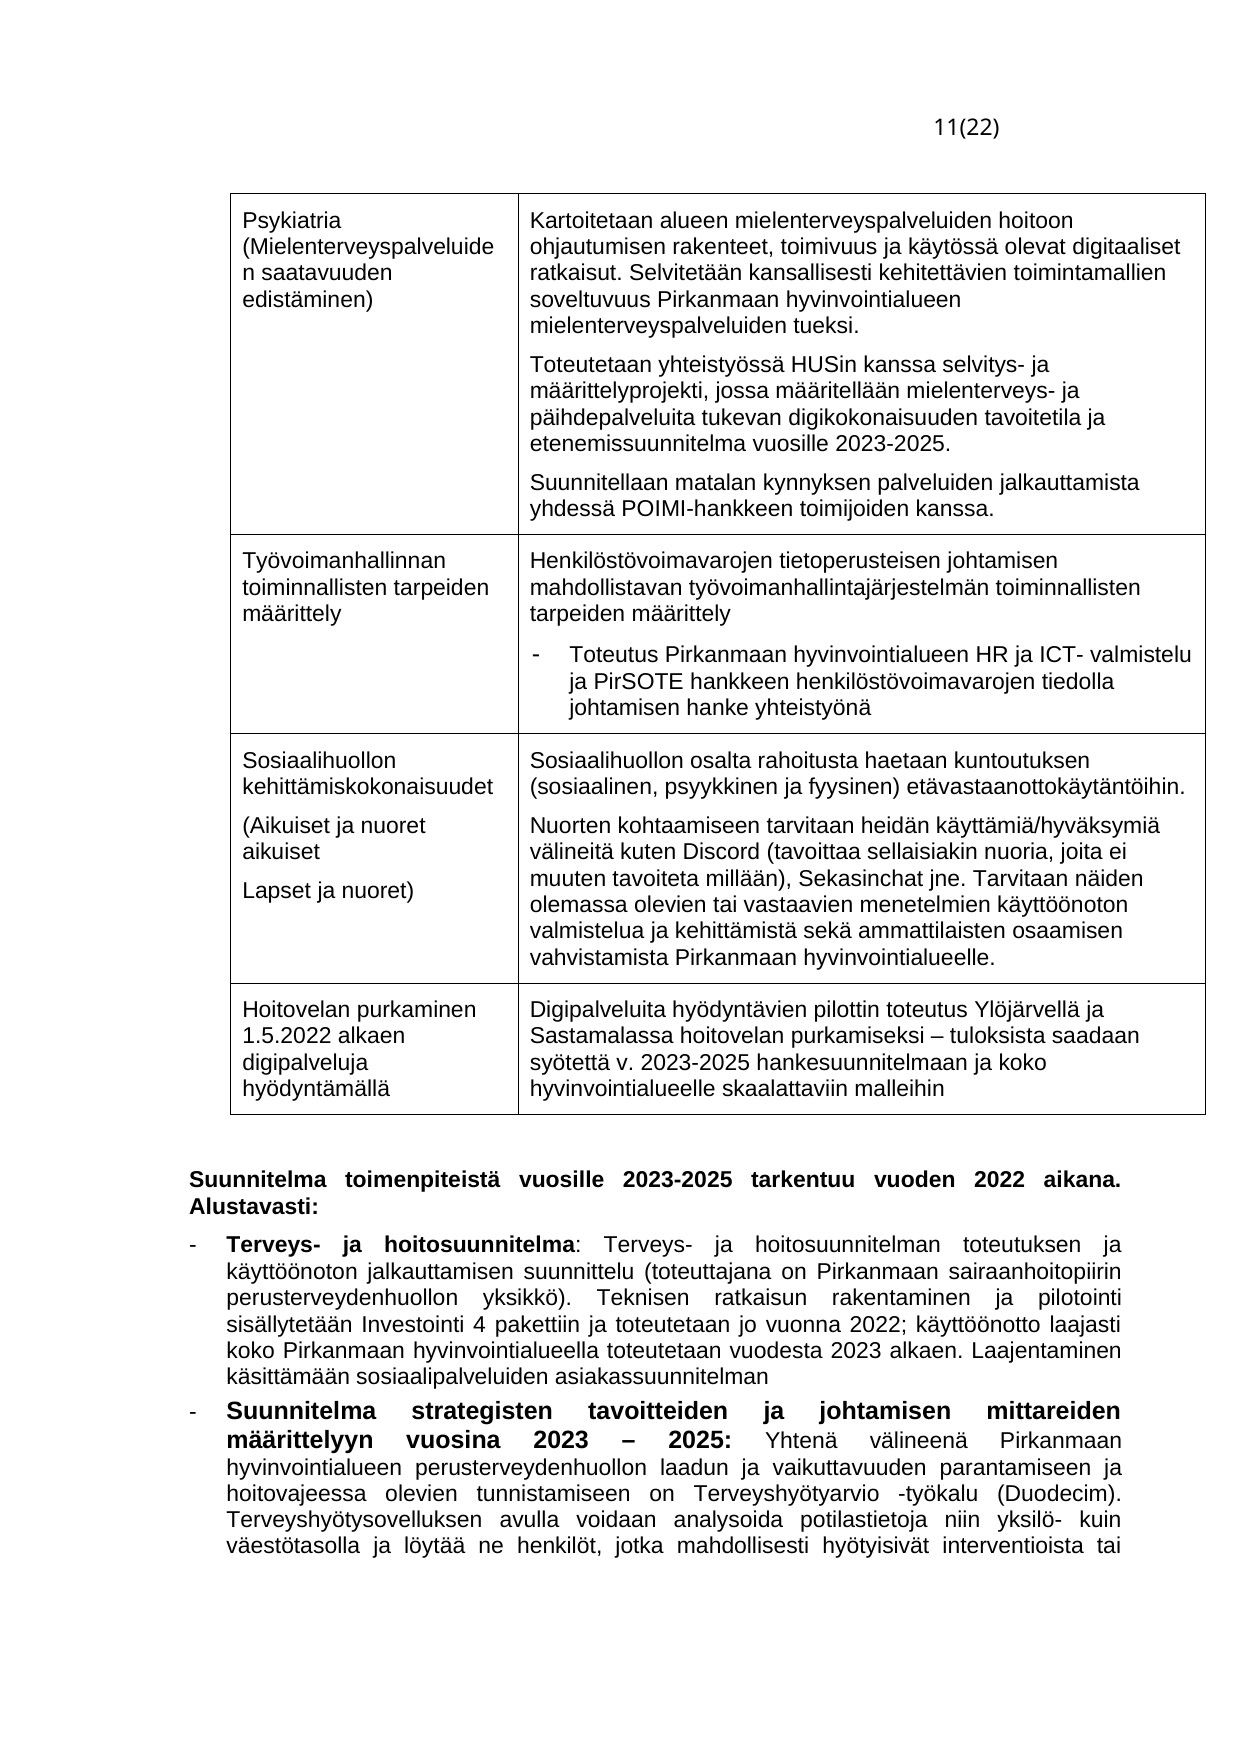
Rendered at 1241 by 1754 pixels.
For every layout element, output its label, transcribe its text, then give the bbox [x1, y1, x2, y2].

table_cell Sosiaalihuollon kehittämiskokonaisuudet (Aikuiset ja nuoret aikuiset Lapset ja nuoret) [231, 734, 518, 982]
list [189, 1396, 1122, 1559]
table_cell Sosiaalihuollon osalta rahoitusta haetaan kuntoutuksen (sosiaalinen, psyykkinen ja fyysinen) etävastaanottokäytäntöihin. Nuorten kohtaamiseen tarvitaan heidän käyttämiä/hyväksymiä välineitä kuten Discord (tavoittaa sellaisiakin nuoria, joita ei muuten tavoiteta millään), Sekasinchat jne. Tarvitaan näiden olemassa olevien tai vastaavien menetelmien käyttöönoton valmistelua ja kehittämistä sekä ammattilaisten osaamisen vahvistamista Pirkanmaan hyvinvointialueelle. [519, 734, 1205, 982]
table_cell Kartoitetaan alueen mielenterveyspalveluiden hoitoon ohjautumisen rakenteet, toimivuus ja käytössä olevat digitaaliset ratkaisut. Selvitetään kansallisesti kehitettävien toimintamallien soveltuvuus Pirkanmaan hyvinvointialueen mielenterveyspalveluiden tueksi. Toteutetaan yhteistyössä HUSin kanssa selvitys- ja määrittelyprojekti, jossa määritellään mielenterveys- ja päihdepalveluita tukevan digikokonaisuuden tavoitetila ja etenemissuunnitelma vuosille 2023-2025. Suunnitellaan matalan kynnyksen palveluiden jalkauttamista yhdessä POIMI-hankkeen toimijoiden kanssa. [519, 194, 1205, 534]
table_cell Työvoimanhallinnan toiminnallisten tarpeiden määrittely [231, 535, 518, 733]
table_cell Psykiatria (Mielenterveyspalveluiden saatavuuden edistäminen) [231, 194, 518, 534]
table_cell Hoitovelan purkaminen 1.5.2022 alkaen digipalveluja hyödyntämällä [231, 984, 518, 1114]
text Suunnitelma toimenpiteistä vuosille 2023-2025 tarkentuu vuoden 2022 aikana. Alustavasti: [189, 1166, 1122, 1219]
table_cell Henkilöstövoimavarojen tietoperusteisen johtamisen mahdollistavan työvoimanhallintajärjestelmän toiminnallisten tarpeiden määrittely Toteutus Pirkanmaan hyvinvointialueen HR ja ICT- valmistelu ja PirSOTE hankkeen henkilöstövoimavarojen tiedolla johtamisen hanke yhteistyönä [519, 535, 1205, 733]
table_cell Digipalveluita hyödyntävien pilottin toteutus Ylöjärvellä ja Sastamalassa hoitovelan purkamiseksi – tuloksista saadaan syötettä v. 2023-2025 hankesuunnitelmaan ja koko hyvinvointialueelle skaalattaviin malleihin [519, 984, 1205, 1114]
list Terveys- ja hoitosuunnitelma: Terveys- ja hoitosuunnitelman toteutuksen ja käyttöönoton jalkauttamisen suunnittelu (toteuttajana on Pirkanmaan sairaanhoitopiirin perusterveydenhuollon yksikkö). Teknisen ratkaisun rakentaminen ja pilotointi sisällytetään Investointi 4 pakettiin ja toteutetaan jo vuonna 2022; käyttöönotto laajasti koko Pirkanmaan hyvinvointialueella toteutetaan vuodesta 2023 alkaen. Laajentaminen käsittämään sosiaalipalveluiden asiakassuunnitelman [189, 1231, 1122, 1389]
